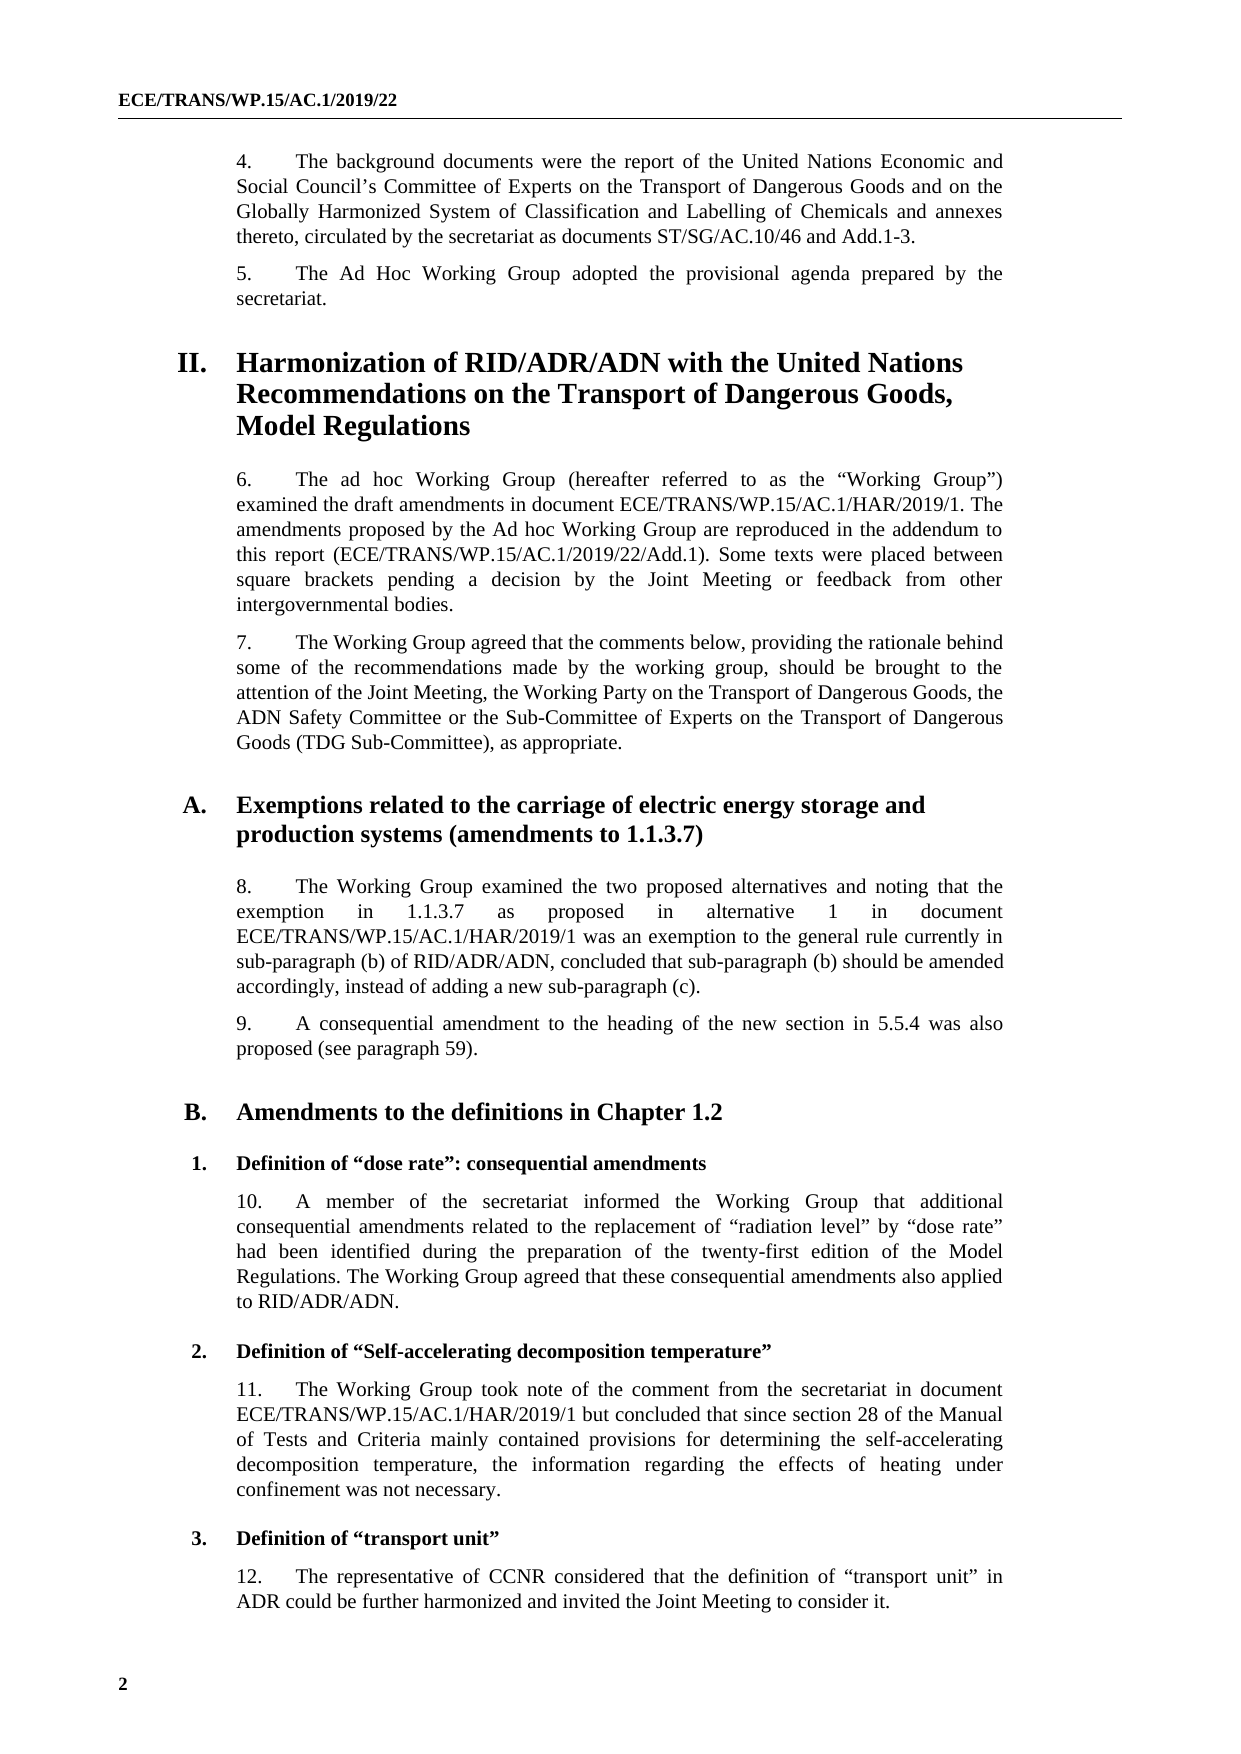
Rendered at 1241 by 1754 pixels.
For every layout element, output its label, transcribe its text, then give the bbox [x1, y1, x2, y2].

text 9. A consequential amendment to the heading of the new section in 5.5.4 was also proposed (see paragraph 59). [236, 1010, 1004, 1060]
text 2. Definition of “Self-accelerating decomposition temperature” [118, 1338, 1004, 1363]
text 5. The Ad Hoc Working Group adopted the provisional agenda prepared by the secretariat. [236, 260, 1004, 310]
text II. Harmonization of RID/ADR/ADN with the United Nations Recommendations on the Transport of Dangerous Goods, Model Regulations [118, 348, 1004, 441]
text 6. The ad hoc Working Group (hereafter referred to as the “Working Group”) examined the draft amendments in document ECE/TRANS/WP.15/AC.1/HAR/2019/1. The amendments proposed by the Ad hoc Working Group are reproduced in the addendum to this report (ECE/TRANS/WP.15/AC.1/2019/22/Add.1). Some texts were placed between square brackets pending a decision by the Joint Meeting or feedback from other intergovernmental bodies. [236, 466, 1004, 616]
text 3. Definition of “transport unit” [118, 1526, 1004, 1551]
text 8. The Working Group examined the two proposed alternatives and noting that the exemption in 1.1.3.7 as proposed in alternative 1 in document ECE/TRANS/WP.15/AC.1/HAR/2019/1 was an exemption to the general rule currently in sub-paragraph (b) of RID/ADR/ADN, concluded that sub-paragraph (b) should be amended accordingly, instead of adding a new sub-paragraph (c). [236, 873, 1004, 998]
text 12. The representative of CCNR considered that the definition of “transport unit” in ADR could be further harmonized and invited the Joint Meeting to consider it. [236, 1563, 1004, 1613]
text 7. The Working Group agreed that the comments below, providing the rationale behind some of the recommendations made by the working group, should be brought to the attention of the Joint Meeting, the Working Party on the Transport of Dangerous Goods, the ADN Safety Committee or the Sub-Committee of Experts on the Transport of Dangerous Goods (TDG Sub-Committee), as appropriate. [236, 629, 1004, 754]
text B. Amendments to the definitions in Chapter 1.2 [118, 1098, 1004, 1126]
text 4. The background documents were the report of the United Nations Economic and Social Council’s Committee of Experts on the Transport of Dangerous Goods and on the Globally Harmonized System of Classification and Labelling of Chemicals and annexes thereto, circulated by the secretariat as documents ST/SG/AC.10/46 and Add.1-3. [236, 148, 1004, 248]
text 10. A member of the secretariat informed the Working Group that additional consequential amendments related to the replacement of “radiation level” by “dose rate” had been identified during the preparation of the twenty-first edition of the Model Regulations. The Working Group agreed that these consequential amendments also applied to RID/ADR/ADN. [236, 1188, 1004, 1313]
text 11. The Working Group took note of the comment from the secretariat in document ECE/TRANS/WP.15/AC.1/HAR/2019/1 but concluded that since section 28 of the Manual of Tests and Criteria mainly contained provisions for determining the self-accelerating decomposition temperature, the information regarding the effects of heating under confinement was not necessary. [236, 1376, 1004, 1501]
text 1. Definition of “dose rate”: consequential amendments [118, 1151, 1004, 1176]
text A. Exemptions related to the carriage of electric energy storage and production systems (amendments to 1.1.3.7) [118, 791, 1004, 848]
